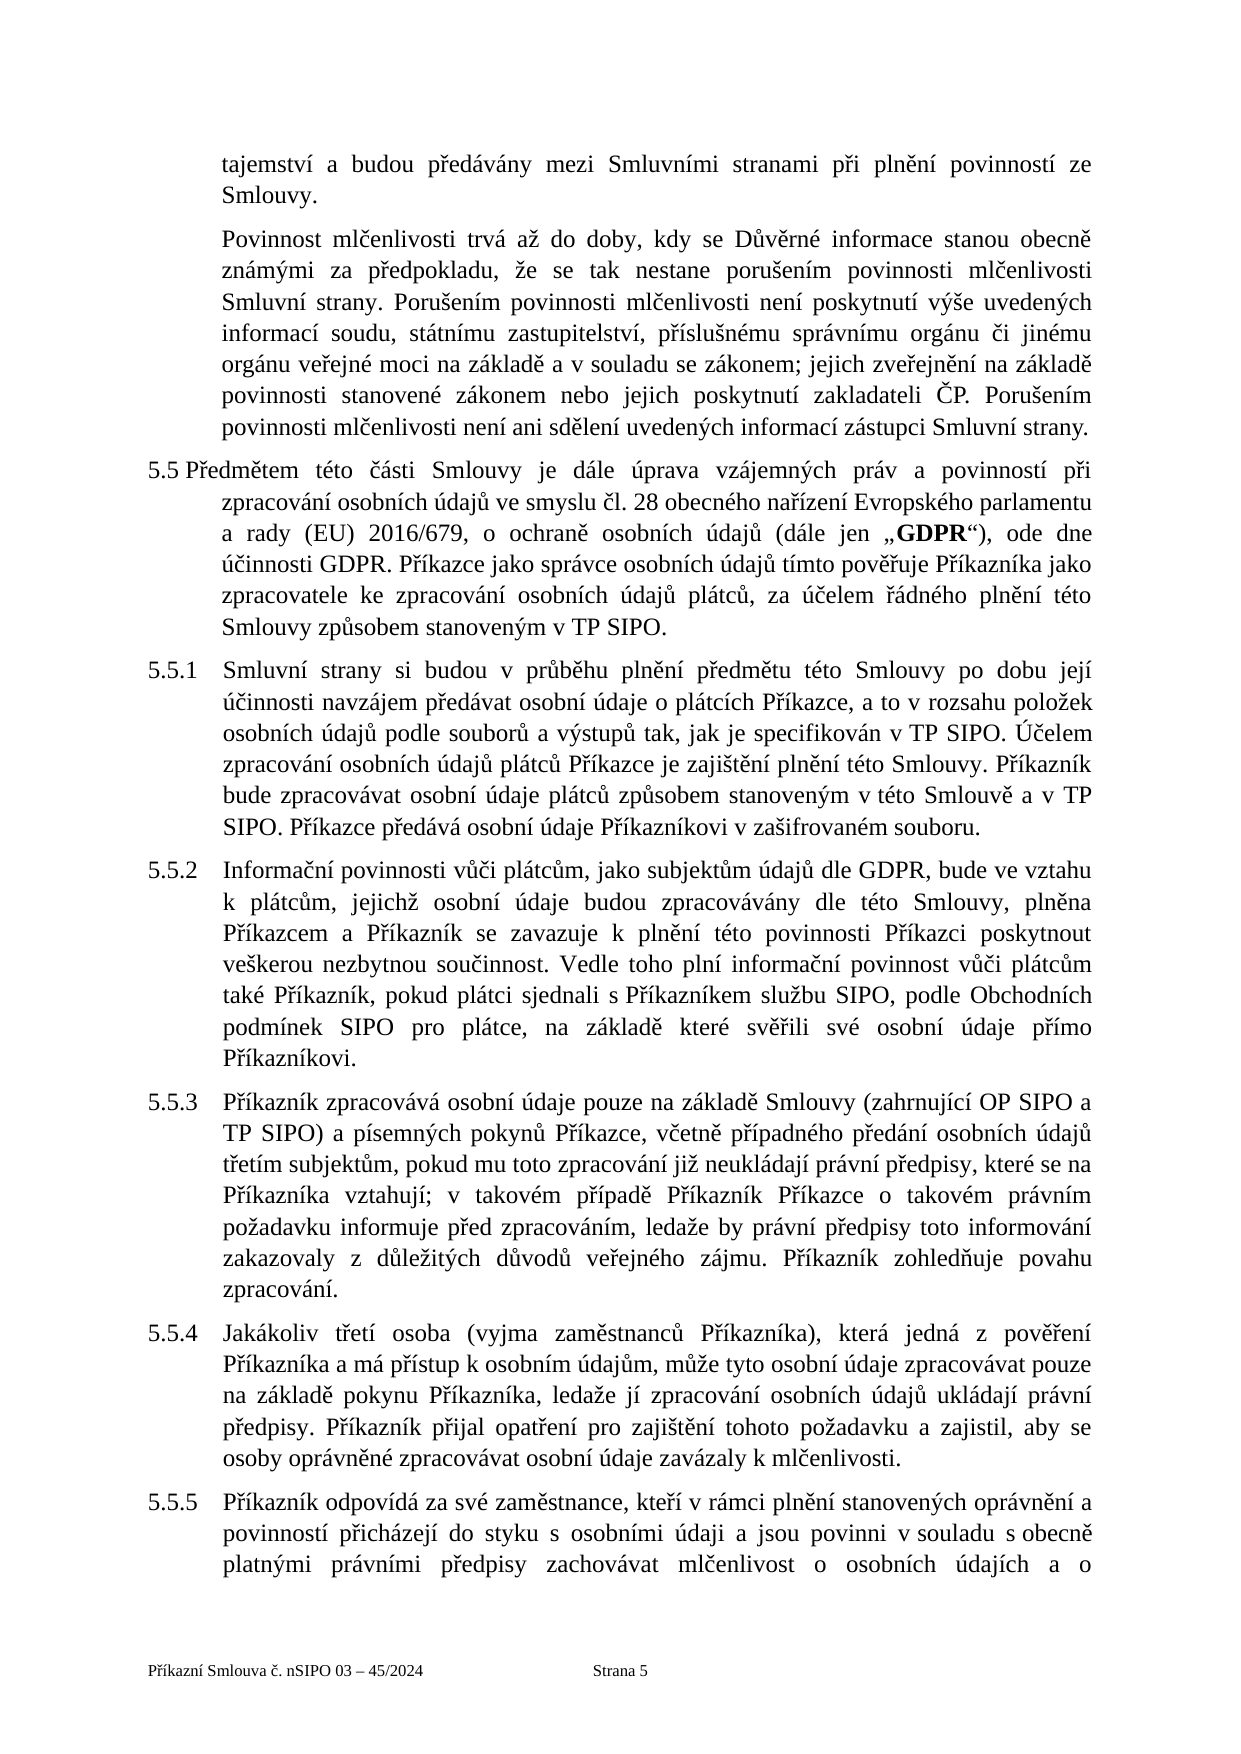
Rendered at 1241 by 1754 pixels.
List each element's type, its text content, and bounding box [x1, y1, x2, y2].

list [148, 1485, 1093, 1579]
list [148, 148, 1093, 210]
list Informační povinnosti vůči plátcům, jako subjektům údajů dle GDPR, bude ve vztahu k plátcům, jejichž osobní údaje budou zpracovávány dle této Smlouvy, plněna Příkazcem a Příkazník se zavazuje k plnění této povinnosti Příkazci poskytnout veškerou nezbytnou součinnost. Vedle toho plní informační povinnost vůči plátcům také Příkazník, pokud plátci sjednali s Příkazníkem službu SIPO, podle Obchodních podmínek SIPO pro plátce, na základě které svěřili své osobní údaje přímo Příkazníkovi. [148, 854, 1093, 1073]
list Příkazník zpracovává osobní údaje pouze na základě Smlouvy (zahrnující OP SIPO a TP SIPO) a písemných pokynů Příkazce, včetně případného předání osobních údajů třetím subjektům, pokud mu toto zpracování již neukládají právní předpisy, které se na Příkazníka vztahují; v takovém případě Příkazník Příkazce o takovém právním požadavku informuje před zpracováním, ledaže by právní předpisy toto informování zakazovaly z důležitých důvodů veřejného zájmu. Příkazník zohledňuje povahu zpracování. [148, 1085, 1093, 1304]
list Předmětem této části Smlouvy je dále úprava vzájemných práv a povinností při zpracování osobních údajů ve smyslu čl. 28 obecného nařízení Evropského parlamentu a rady (EU) 2016/679, o ochraně osobních údajů (dále jen „GDPR“), ode dne účinnosti GDPR. Příkazce jako správce osobních údajů tímto pověřuje Příkazníka jako zpracovatele ke zpracování osobních údajů plátců, za účelem řádného plnění této Smlouvy způsobem stanoveným v TP SIPO. [148, 454, 1093, 641]
list Jakákoliv třetí osoba (vyjma zaměstnanců Příkazníka), která jedná z pověření Příkazníka a má přístup k osobním údajům, může tyto osobní údaje zpracovávat pouze na základě pokynu Příkazníka, ledaže jí zpracování osobních údajů ukládají právní předpisy. Příkazník přijal opatření pro zajištění tohoto požadavku a zajistil, aby se osoby oprávněné zpracovávat osobní údaje zavázaly k mlčenlivosti. [148, 1316, 1093, 1473]
list Smluvní strany si budou v průběhu plnění předmětu této Smlouvy po dobu její účinnosti navzájem předávat osobní údaje o plátcích Příkazce, a to v rozsahu položek osobních údajů podle souborů a výstupů tak, jak je specifikován v TP SIPO. Účelem zpracování osobních údajů plátců Příkazce je zajištění plnění této Smlouvy. Příkazník bude zpracovávat osobní údaje plátců způsobem stanoveným v této Smlouvě a v TP SIPO. Příkazce předává osobní údaje Příkazníkovi v zašifrovaném souboru. [148, 654, 1093, 841]
text Povinnost mlčenlivosti trvá až do doby, kdy se Důvěrné informace stanou obecně známými za předpokladu, že se tak nestane porušením povinnosti mlčenlivosti Smluvní strany. Porušením povinnosti mlčenlivosti není poskytnutí výše uvedených informací soudu, státnímu zastupitelství, příslušnému správnímu orgánu či jinému orgánu veřejné moci na základě a v souladu se zákonem; jejich zveřejnění na základě povinnosti stanovené zákonem nebo jejich poskytnutí zakladateli ČP. Porušením povinnosti mlčenlivosti není ani sdělení uvedených informací zástupci Smluvní strany. [221, 223, 1093, 441]
